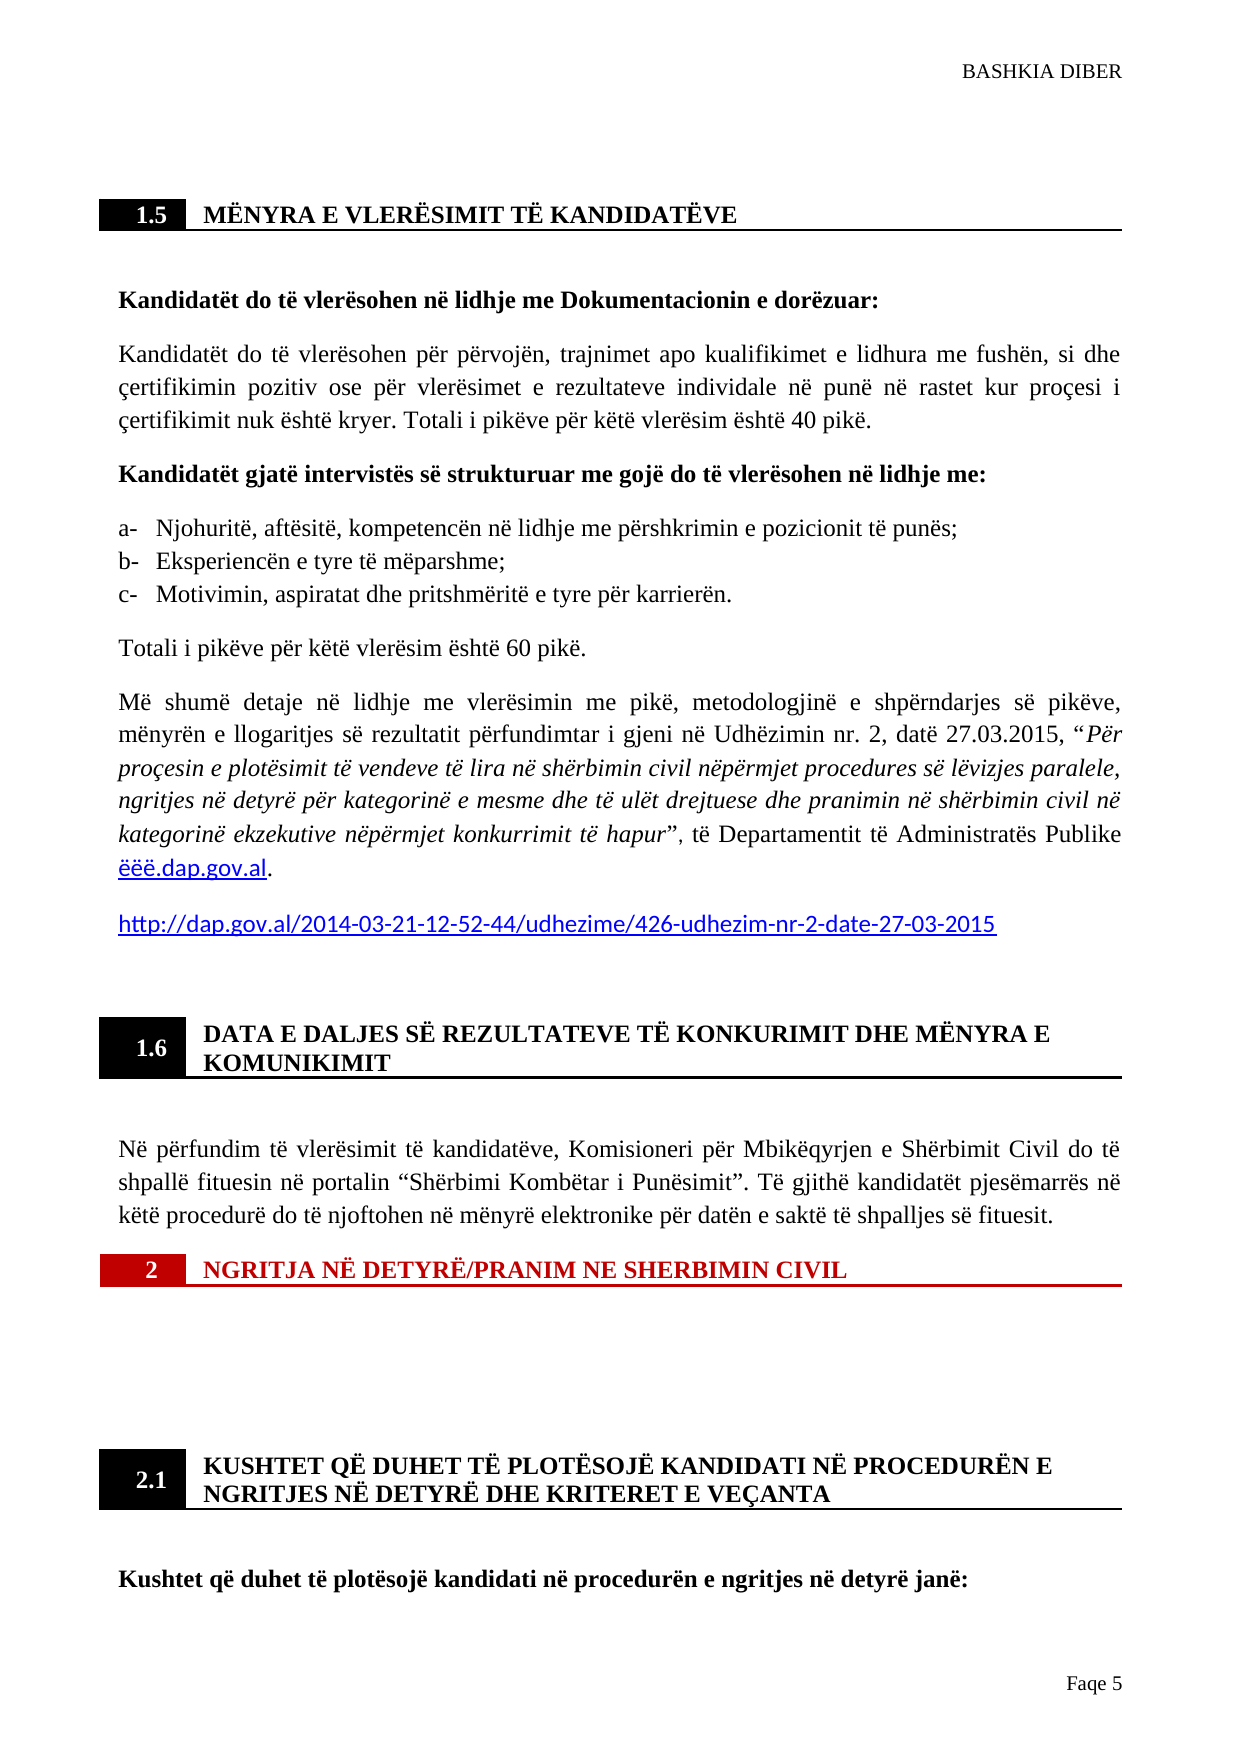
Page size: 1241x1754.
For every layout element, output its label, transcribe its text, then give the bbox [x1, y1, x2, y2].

text Në përfundim të vlerësimit të kandidatëve, Komisioneri për Mbikëqyrjen e Shërbimit Civil do të shpallë fituesin në portalin “Shërbimi Kombëtar i Punësimit”. Të gjithë kandidatët pjesëmarrës në këtë procedurë do të njoftohen në mënyrë elektronike për datën e saktë të shpalljes së fituesit. [118, 1134, 1122, 1229]
table_header 1.6 [101, 1019, 184, 1076]
table_header MËNYRA E VLERËSIMIT TË KANDIDATËVE [186, 199, 1122, 229]
table_header 1.5 [101, 201, 184, 229]
text Kandidatët do të vlerësohen për përvojën, trajnimet apo kualifikimet e lidhura me fushën, si dhe çertifikimin pozitiv ose për vlerësimet e rezultateve individale në punë në rastet kur proçesi i çertifikimit nuk është kryer. Totali i pikëve për këtë vlerësim është 40 pikë. [118, 339, 1122, 434]
table_header DATA SË REZULTATEVE TË KONKURIMIT DHE MËNYRA E KOMUNIKIMIT [186, 1017, 1122, 1076]
text Më shumë detaje në lidhje me vlerësimin me pikë, metodologjinë e shpërndarjes së pikëve, mënyrën e llogaritjes së rezultatit përfundimtar i gjeni në Udhëzimin nr. 2, datë 27.03.2015, “Për proçesin e plotësimit të vendeve të lira në shërbimin civil nëpërmjet procedures së lëvizjes paralele, ngritjes në detyrë për kategorinë e mesme dhe të ulët drejtuese dhe pranimin në shërbimin civil në kategorinë ekzekutive nëpërmjet konkurrimit të hapur”, të Departamentit të Administratës Publike ëëë.dap.gov.al. [118, 687, 1122, 883]
list Motivimin, aspiratat dhe pritshmëritë e tyre për karrierën. [118, 579, 1122, 608]
table_header 2.1 [101, 1451, 184, 1508]
text Kandidatët do të vlerësohen në lidhje me Dokumentacionin e dorëzuar: [118, 285, 1122, 314]
text http://dap.gov.al/2014-03-21-12-52-44/udhezime/426-udhezim-nr-2-date-27-03-2015 [118, 908, 1122, 938]
table_header KUSHTET QË DUHET TË PLOTËSOJË KANDIDATI NË PROCEDURËN E NGRITJES NË DETYRË DHE KRITERET E VEÇANTA [186, 1449, 1122, 1508]
text Kushtet që duhet të plotësojë kandidati në procedurën e ngritjes në detyrë janë: [118, 1564, 1122, 1593]
text Kandidatët gjatë intervistës së strukturuar me gojë do të vlerësohen në lidhje me: [118, 459, 1122, 488]
text Totali i pikëve për këtë vlerësim është 60 pikë. [118, 633, 1122, 661]
list Njohuritë, aftësitë, kompetencën në lidhje me përshkrimin e pozicionit të punës; [118, 513, 1122, 542]
table_header 2 [101, 1255, 185, 1284]
list Eksperiencën e tyre të mëparshme; [118, 546, 1122, 574]
table_header NGRITJA NË DETYRË/PRANIM NE SHERBIMIN CIVIL [186, 1254, 1122, 1284]
